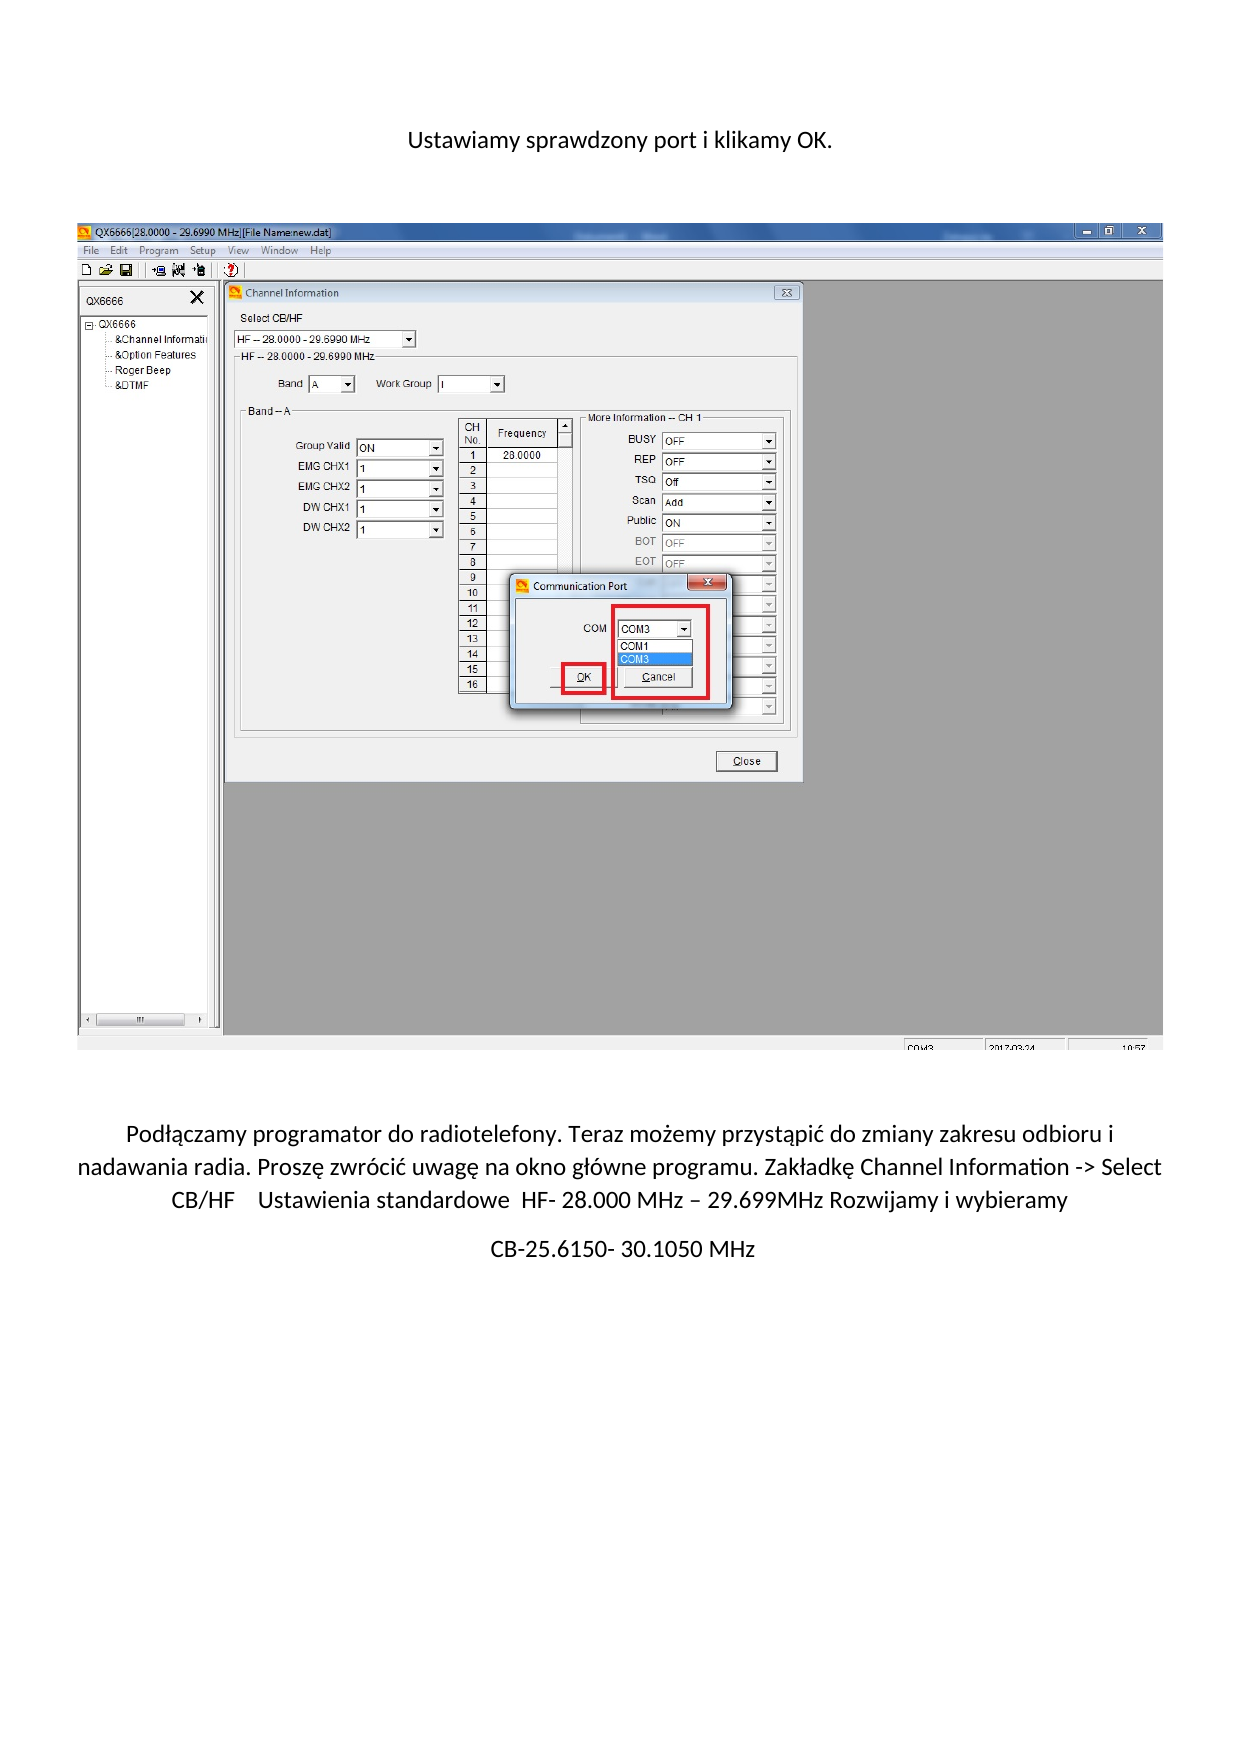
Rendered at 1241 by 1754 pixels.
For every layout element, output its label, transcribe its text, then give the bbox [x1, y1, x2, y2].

text Podłączamy programator do radiotelefony. Teraz możemy przystąpić do zmiany zakresu odbioru i nadawania radia. Proszę zwrócić uwagę na okno główne programu. Zakładkę Channel Information -> Select CB/HF Ustawienia standardowe HF- 28.000 MHz – 29.699MHz Rozwijamy i wybieramy [75, 1118, 1165, 1214]
text Ustawiamy sprawdzony port i klikamy OK. [75, 124, 1165, 155]
picture [77, 223, 1164, 1050]
text CB-25.6150- 30.1050 MHz [75, 1234, 1165, 1264]
